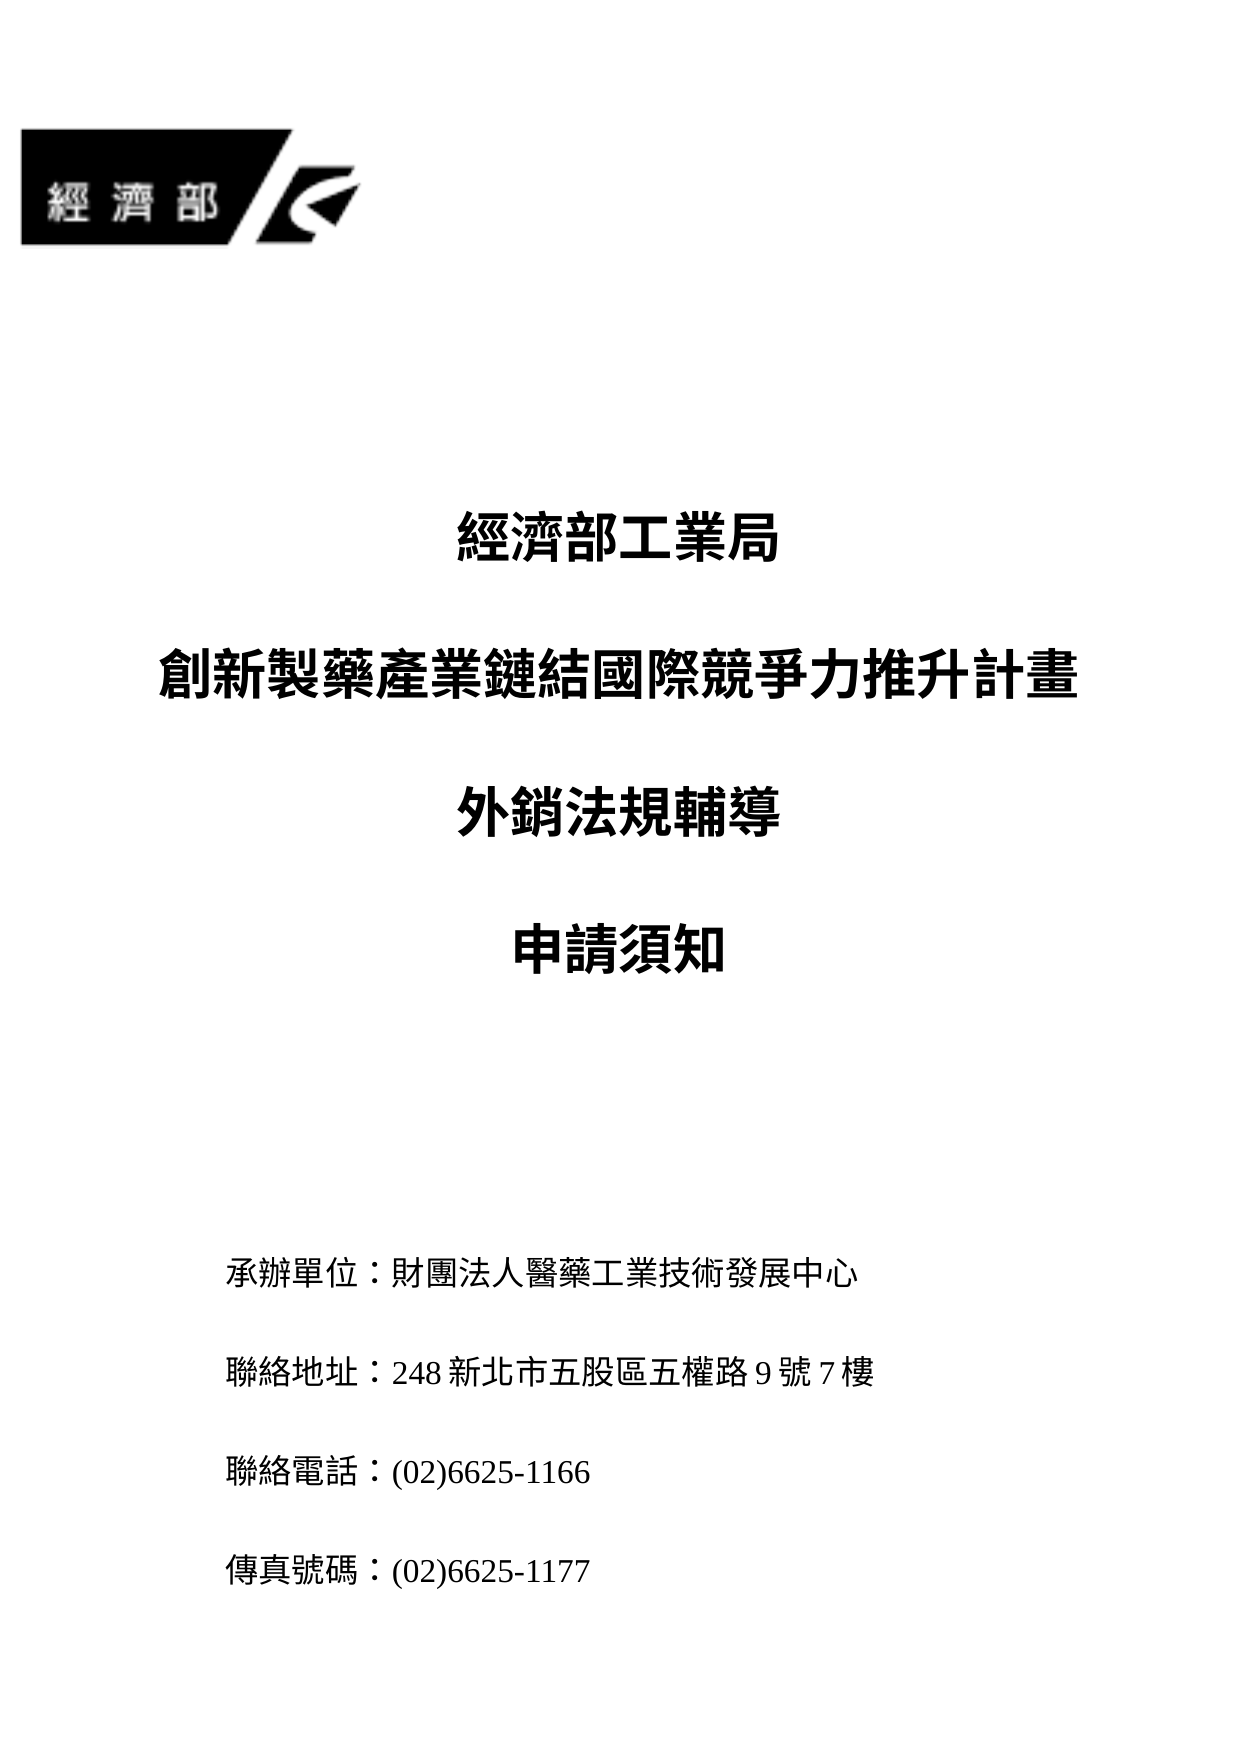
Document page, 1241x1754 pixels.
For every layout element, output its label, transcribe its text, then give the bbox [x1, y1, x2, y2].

text 申請須知 [131, 890, 1106, 1002]
text 外銷法規輔導 [131, 752, 1106, 865]
text 承辦單位：財團法人醫藥工業技術發展中心 [225, 1234, 1106, 1309]
text 聯絡地址：248新北市五股區五權路9號7樓 [225, 1333, 1106, 1408]
text 創新製藥產業鏈結國際競爭力推升計畫 [131, 615, 1106, 727]
text 傳真號碼：(02)6625-1177 [225, 1531, 1106, 1606]
text 聯絡電話：(02)6625-1166 [225, 1432, 1106, 1507]
text 經濟部工業局 [131, 477, 1106, 590]
